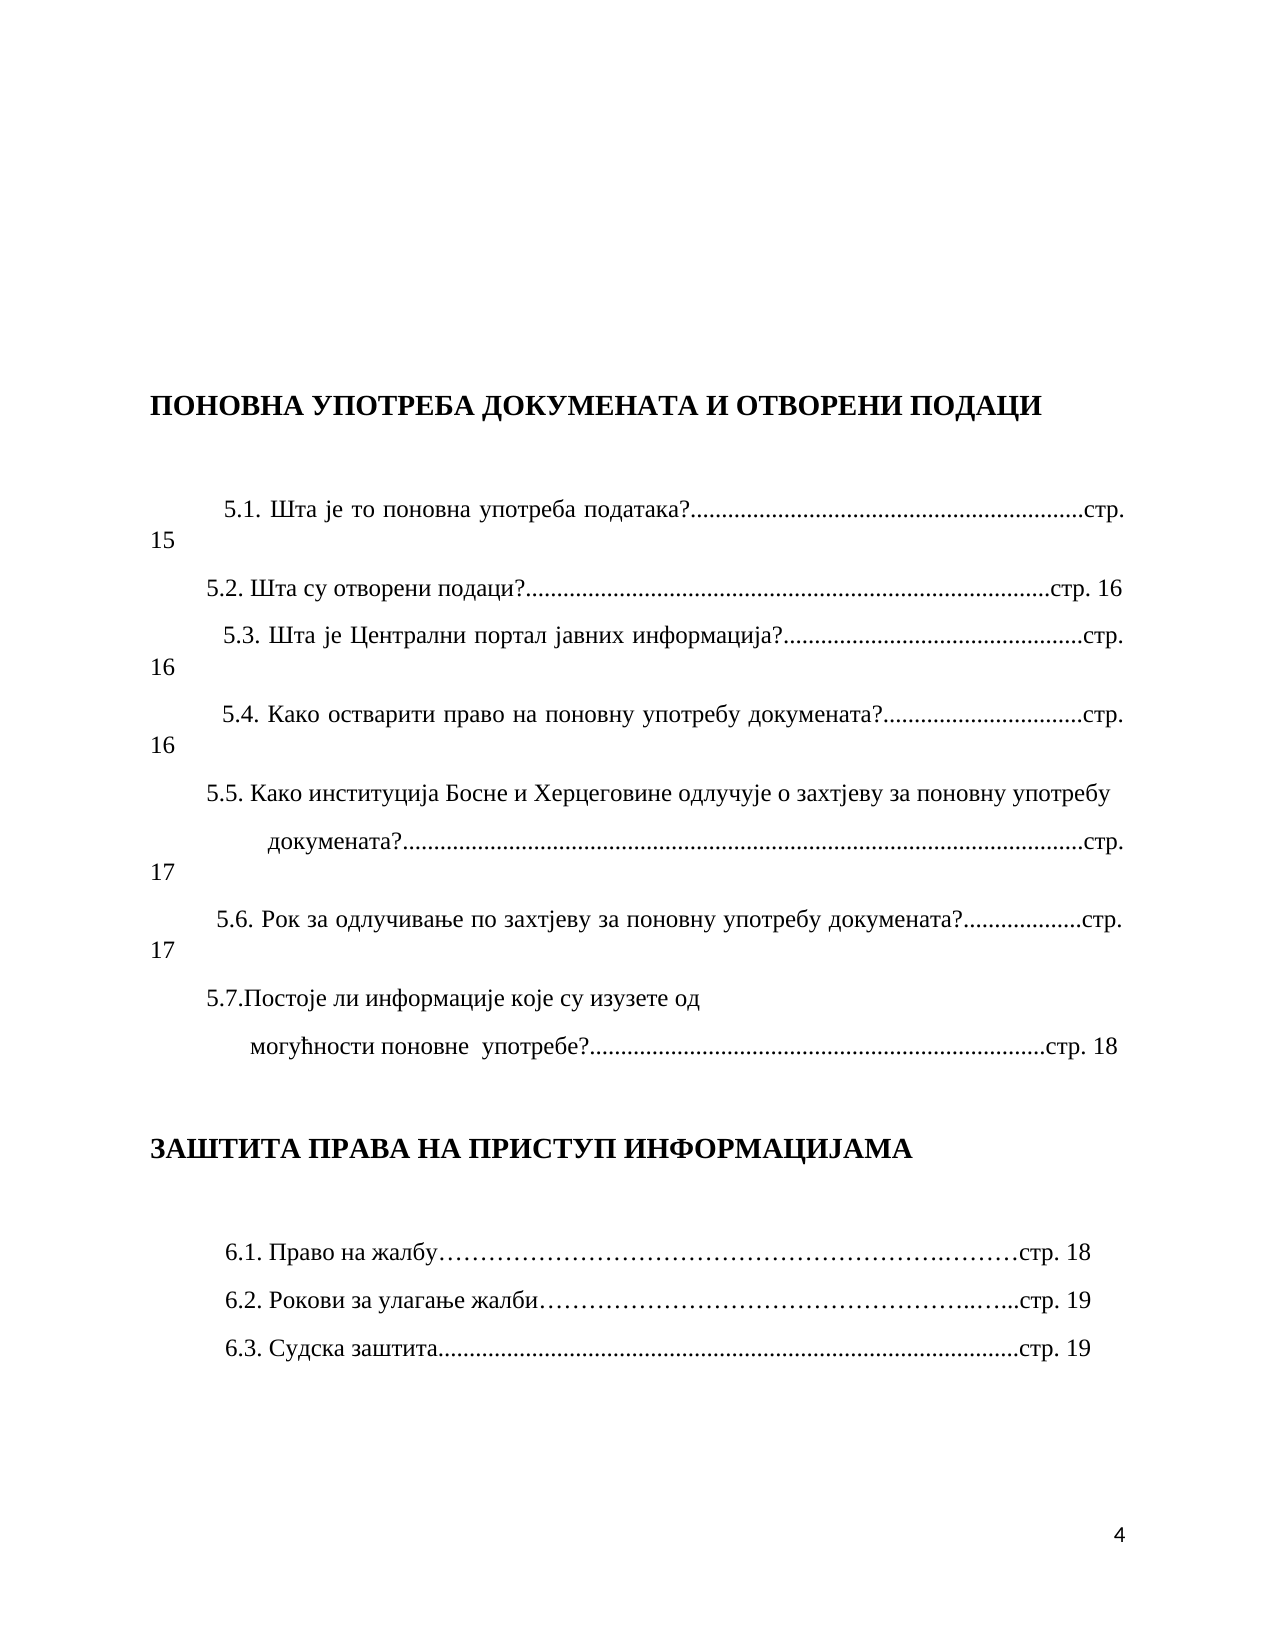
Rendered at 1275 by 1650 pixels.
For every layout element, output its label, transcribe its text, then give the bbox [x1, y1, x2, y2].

text 5.3. Шта је Централни портал јавних информација?................................................стр. 16 [150, 621, 1125, 680]
text 5.6. Рок за одлучивање по захтјеву за поновну употребу докумената?...................стр. 17 [150, 904, 1125, 964]
text 5.1. Шта је то поновна употреба података?...............................................................стр. 15 [150, 494, 1125, 554]
text ЗАШТИТА ПРАВА НА ПРИСТУП ИНФОРМАЦИЈАМА [150, 1132, 1125, 1165]
text докумената?.............................................................................................................стр. 17 [150, 826, 1125, 886]
text могућности поновне употребе?.........................................................................стр. 18 [150, 1031, 1125, 1060]
text 6.1. Право на жалбу…………………………………………………….………стр. 18 [150, 1237, 1125, 1266]
text 5.7.Постоје ли информације које су изузете од [150, 983, 1125, 1012]
text 6.2. Рокови за улагање жалби……………………………………………..…...стр. 19 [150, 1285, 1125, 1314]
text 5.2. Шта су отворени подаци?....................................................................................стр. 16 [150, 573, 1125, 602]
list 6.3. Судска заштита.............................................................................................стр. 19 [225, 1333, 1125, 1361]
text 5.4. Како остварити право на поновну употребу докумената?................................стр. 16 [150, 699, 1125, 759]
text ПОНОВНА УПОТРЕБА ДОКУМЕНАТА И ОТВОРЕНИ ПОДАЦИ [150, 388, 1125, 422]
text 5.5. Како институција Босне и Херцеговине одлучује о захтјеву за поновну употребу [150, 778, 1125, 807]
